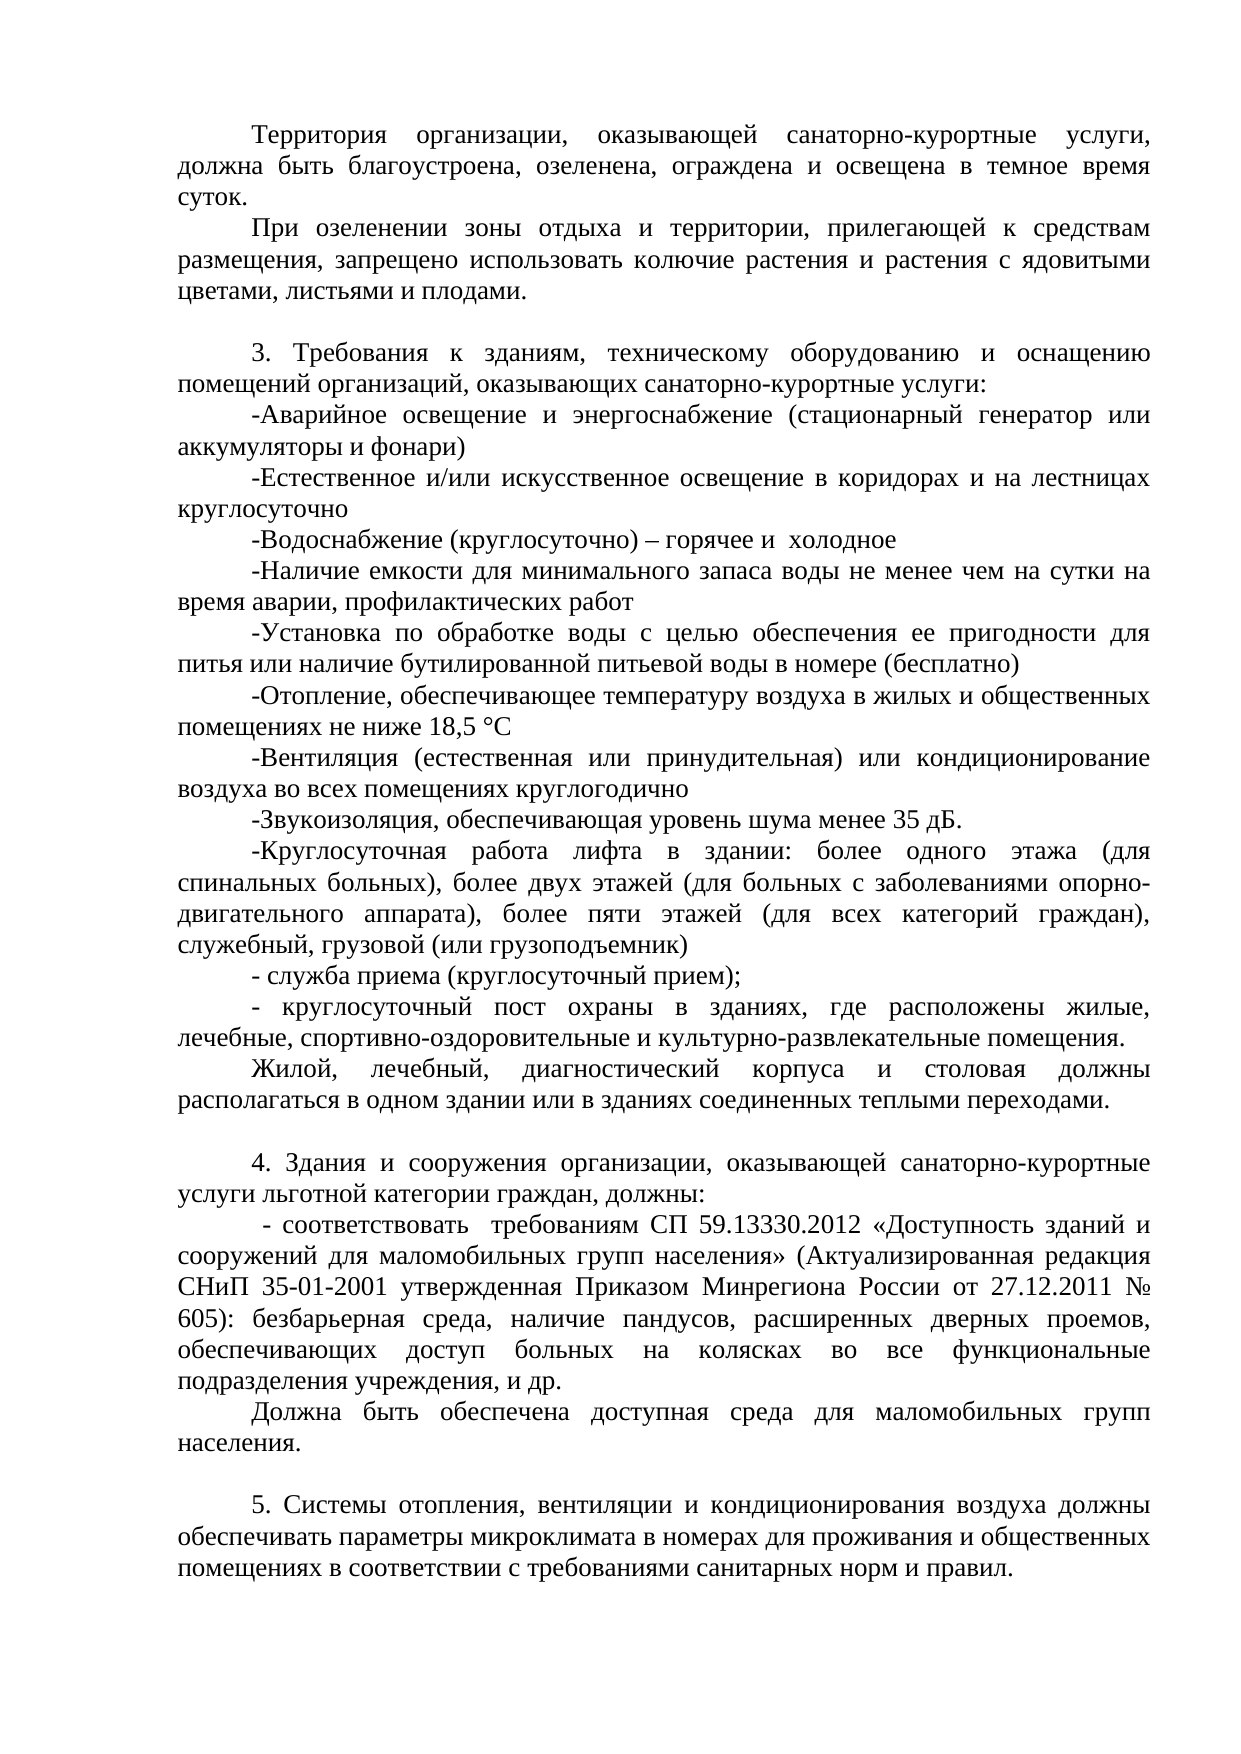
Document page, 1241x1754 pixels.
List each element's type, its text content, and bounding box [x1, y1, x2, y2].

text Должна быть обеспечена доступная среда для маломобильных групп населения. [177, 1395, 1152, 1457]
text -Отопление, обеспечивающее температуру воздуха в жилых и общественных помещениях не ниже 18,5 °C [177, 679, 1152, 741]
text - служба приема (круглосуточный прием); [177, 959, 1152, 990]
text -Звукоизоляция, обеспечивающая уровень шума менее 35 дБ. [177, 803, 1152, 834]
text -Вентиляция (естественная или принудительная) или кондиционирование воздуха во всех помещениях круглогодично [177, 741, 1152, 803]
text -Наличие емкости для минимального запаса воды не менее чем на сутки на время аварии, профилактических работ [177, 554, 1152, 616]
text 5. Системы отопления, вентиляции и кондиционирования воздуха должны обеспечивать параметры микроклимата в номерах для проживания и общественных помещениях в соответствии с требованиями санитарных норм и правил. [177, 1488, 1152, 1582]
text При озеленении зоны отдыха и территории, прилегающей к средствам размещения, запрещено использовать колючие растения и растения с ядовитыми цветами, листьями и плодами. [177, 212, 1152, 305]
text - соответствовать требованиям СП 59.13330.2012 «Доступность зданий и сооружений для маломобильных групп населения» (Актуализированная редакция СНиП 35-01-2001 утвержденная Приказом Минрегиона России от 27.12.2011 № 605): безбарьерная среда, наличие пандусов, расширенных дверных проемов, обеспечивающих доступ больных на колясках во все функциональные подразделения учреждения, и др. [177, 1208, 1152, 1395]
text -Водоснабжение (круглосуточно) – горячее и холодное [177, 523, 1152, 554]
text Жилой, лечебный, диагностический корпуса и столовая должны располагаться в одном здании или в зданиях соединенных теплыми переходами. [177, 1052, 1152, 1115]
text Территория организации, оказывающей санаторно-курортные услуги, должна быть благоустроена, озеленена, ограждена и освещена в темное время суток. [177, 118, 1152, 212]
text 3. Требования к зданиям, техническому оборудованию и оснащению помещений организаций, оказывающих санаторно-курортные услуги: [177, 336, 1152, 398]
text 4. Здания и сооружения организации, оказывающей санаторно-курортные услуги льготной категории граждан, должны: [177, 1146, 1152, 1208]
text -Аварийное освещение и энергоснабжение (стационарный генератор или аккумуляторы и фонари) [177, 398, 1152, 461]
text -Круглосуточная работа лифта в здании: более одного этажа (для спинальных больных), более двух этажей (для больных с заболеваниями опорно-двигательного аппарата), более пяти этажей (для всех категорий граждан), служебный, грузовой (или грузоподъемник) [177, 834, 1152, 959]
text - круглосуточный пост охраны в зданиях, где расположены жилые, лечебные, спортивно-оздоровительные и культурно-развлекательные помещения. [177, 990, 1152, 1052]
text -Естественное и/или искусственное освещение в коридорах и на лестницах круглосуточно [177, 461, 1152, 523]
text -Установка по обработке воды с целью обеспечения ее пригодности для питья или наличие бутилированной питьевой воды в номере (бесплатно) [177, 616, 1152, 679]
